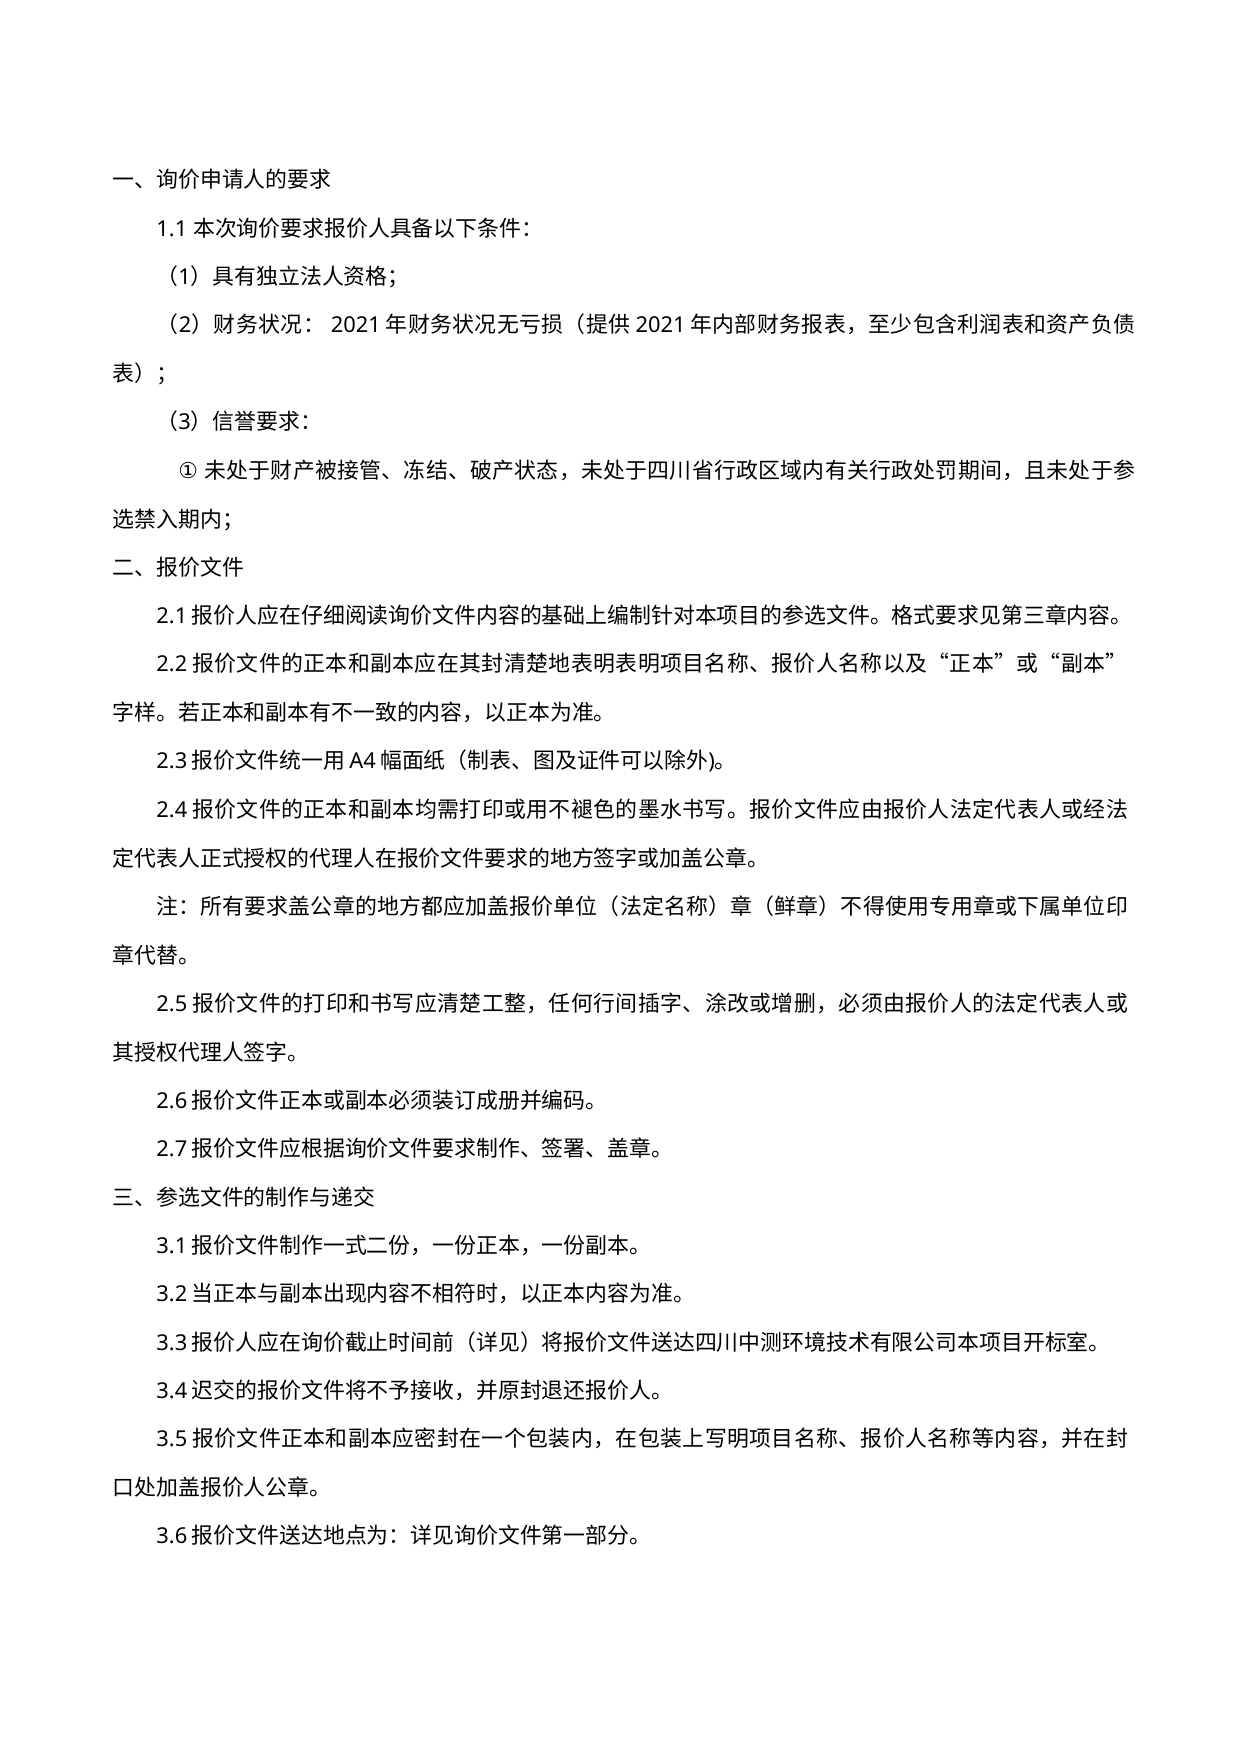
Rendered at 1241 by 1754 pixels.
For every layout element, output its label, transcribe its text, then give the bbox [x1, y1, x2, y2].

text 2.1报价人应在仔细阅读询价文件内容的基础上编制针对本项目的参选文件。格式要求见第三章内容。 [112, 598, 1128, 630]
text （3）信誉要求： [112, 404, 1136, 437]
text 3.5报价文件正本和副本应密封在一个包装内，在包装上写明项目名称、报价人名称等内容，并在封口处加盖报价人公章。 [112, 1421, 1128, 1502]
text 2.3报价文件统一用A4幅面纸（制表、图及证件可以除外)。 [112, 743, 1128, 776]
text 3.4迟交的报价文件将不予接收，并原封退还报价人。 [112, 1373, 1128, 1405]
text 一、询价申请人的要求 [112, 162, 1128, 194]
text 3.1报价文件制作一式二份，一份正本，一份副本。 [112, 1228, 1128, 1260]
text 1.1 本次询价要求报价人具备以下条件： [112, 210, 1136, 243]
text （2）财务状况： 2021年财务状况无亏损（提供2021年内部财务报表，至少包含利润表和资产负债表）； [112, 307, 1136, 388]
text 2.5报价文件的打印和书写应清楚工整，任何行间插字、涂改或增删，必须由报价人的法定代表人或其授权代理人签字。 [112, 986, 1128, 1067]
text 三、参选文件的制作与递交 [112, 1179, 1128, 1212]
text 2.2报价文件的正本和副本应在其封清楚地表明表明项目名称、报价人名称以及“正本”或“副本”字样。若正本和副本有不一致的内容，以正本为准。 [112, 646, 1128, 727]
text 3.6报价文件送达地点为：详见询价文件第一部分。 [112, 1518, 1128, 1551]
text 2.4报价文件的正本和副本均需打印或用不褪色的墨水书写。报价文件应由报价人法定代表人或经法定代表人正式授权的代理人在报价文件要求的地方签字或加盖公章。 [112, 792, 1128, 873]
text 2.7报价文件应根据询价文件要求制作、签署、盖章。 [112, 1131, 1128, 1164]
text ① 未处于财产被接管、冻结、破产状态，未处于四川省行政区域内有关行政处罚期间，且未处于参选禁入期内； [112, 452, 1136, 534]
text 3.2当正本与副本出现内容不相符时，以正本内容为准。 [112, 1276, 1128, 1309]
text 注：所有要求盖公章的地方都应加盖报价单位（法定名称）章（鲜章）不得使用专用章或下属单位印章代替。 [112, 889, 1128, 970]
text （1）具有独立法人资格； [112, 259, 1136, 291]
text 3.3报价人应在询价截止时间前（详见）将报价文件送达四川中测环境技术有限公司本项目开标室。 [112, 1324, 1128, 1357]
text 二、报价文件 [112, 549, 1128, 582]
text 2.6报价文件正本或副本必须装订成册并编码。 [112, 1083, 1128, 1115]
